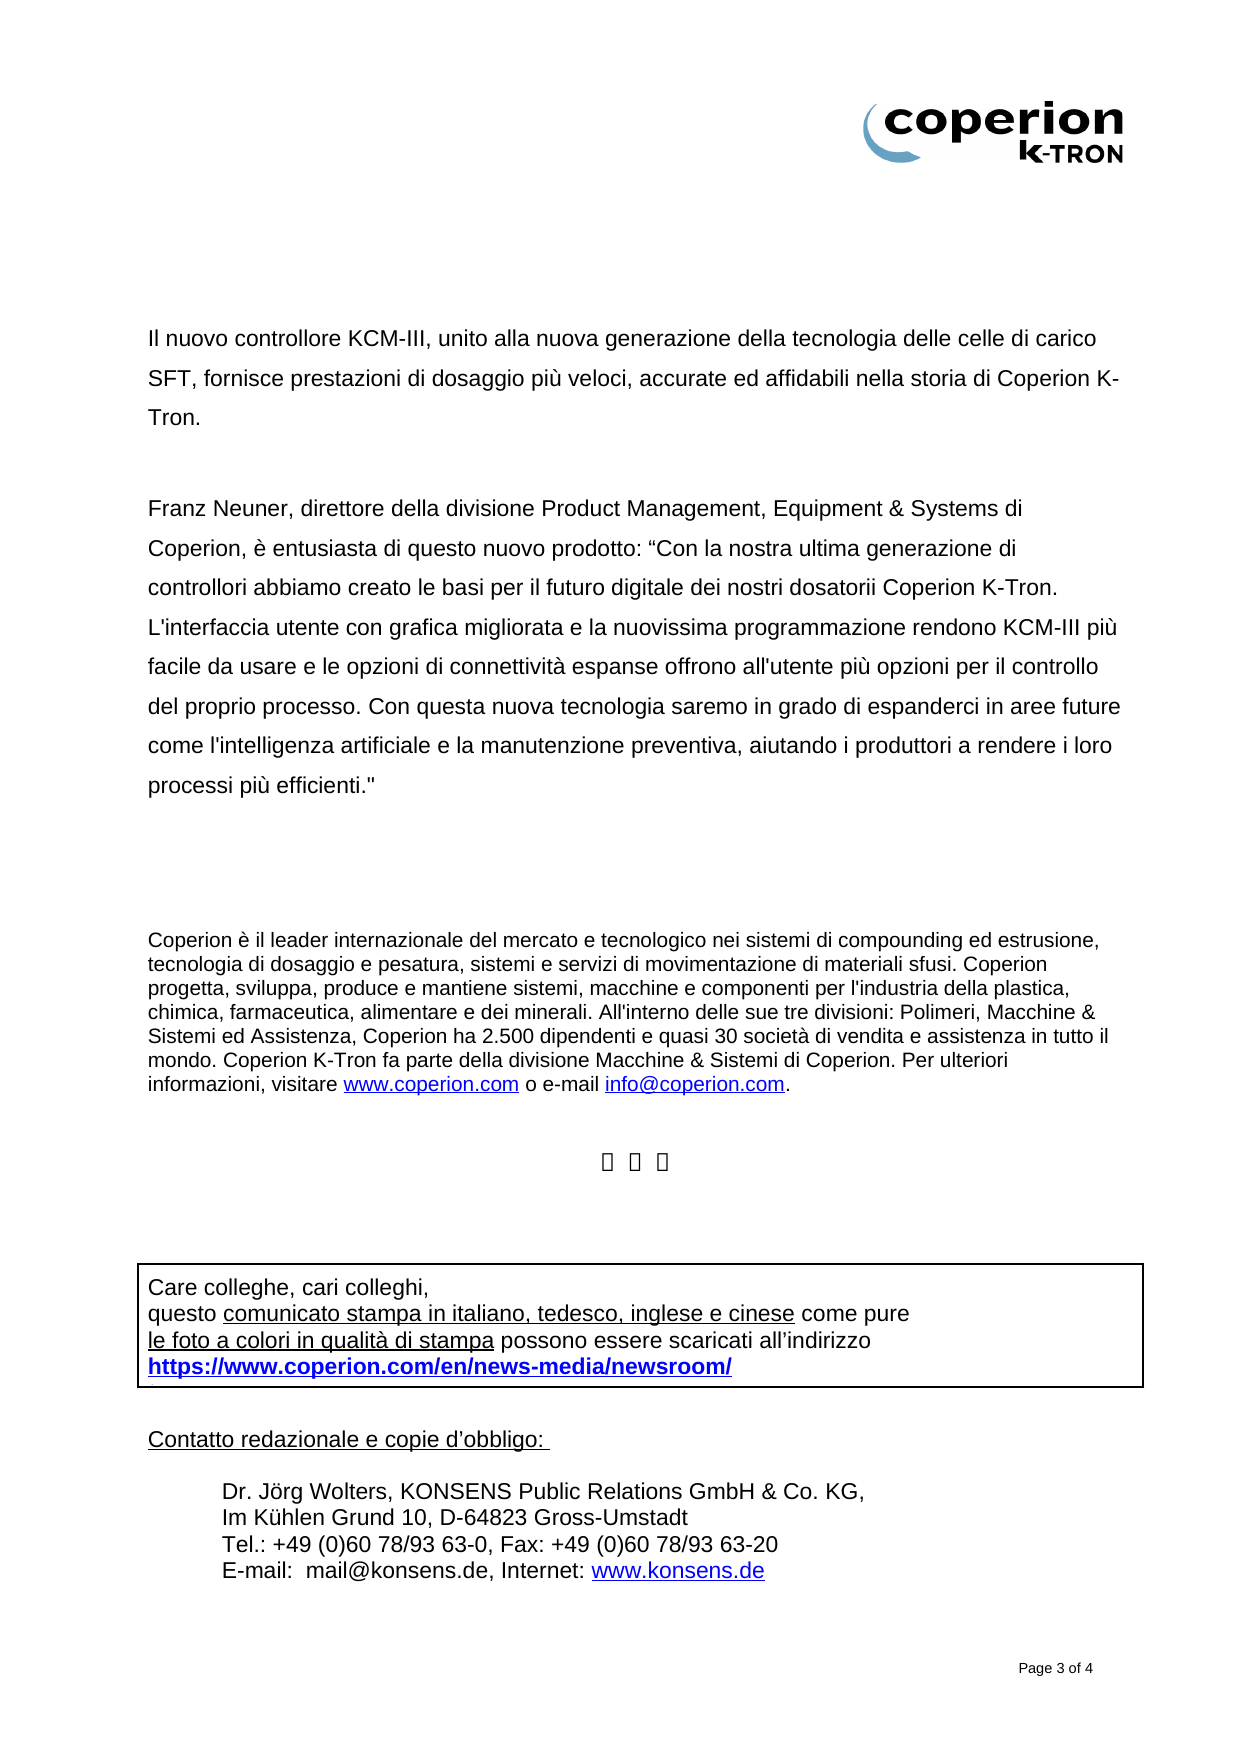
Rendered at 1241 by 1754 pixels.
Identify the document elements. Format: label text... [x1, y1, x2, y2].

text Care colleghe, cari colleghi, questo comunicato stampa in italiano, tedesco, inglese e cinese come pure le foto a colori in qualità di stampa possono essere scaricati all’indirizzo [139, 1265, 1142, 1349]
text https://www.coperion.com/en/news-media/newsroom/ [139, 1349, 1142, 1375]
text Coperion è il leader internazionale del mercato e tecnologico nei sistemi di compounding ed estrusione, tecnologia di dosaggio e pesatura, sistemi e servizi di movimentazione di materiali sfusi. Coperion progetta, sviluppa, produce e mantiene sistemi, macchine e componenti per l'industria della plastica, chimica, farmaceutica, alimentare e dei minerali. All'interno delle sue tre divisioni: Polimeri, Macchine & Sistemi ed Assistenza, Coperion ha 2.500 dipendenti e quasi 30 società di vendita e assistenza in tutto il mondo. Coperion K-Tron fa parte della divisione Macchine & Sistemi di Coperion. Per ulteriori informazioni, visitare www.coperion.com o e-mail info@coperion.com. [148, 928, 1122, 1095]
text  [148, 1144, 1122, 1178]
picture [863, 101, 1123, 163]
text Dr. Jörg Wolters, KONSENS Public Relations GmbH & Co. KG, Im Kühlen Grund 10, D-64823 Gross-Umstadt Tel.: +49 (0)60 78/93 63-0, Fax: +49 (0)60 78/93 63-20 E-mail: mail@konsens.de, Internet: www.konsens.de [222, 1478, 1122, 1583]
text Franz Neuner, direttore della divisione Product Management, Equipment & Systems di Coperion, è entusiasta di questo nuovo prodotto: “Con la nostra ultima generazione di controllori abbiamo creato le basi per il futuro digitale dei nostri dosatorii Coperion K-Tron. L'interfaccia utente con grafica migliorata e la nuovissima programmazione rendono KCM-III più facile da usare e le opzioni di connettività espanse offrono all'utente più opzioni per il controllo del proprio processo. Con questa nuova tecnologia saremo in grado di espanderci in aree future come l'intelligenza artificiale e la manutenzione preventiva, aiutando i produttori a rendere i loro processi più efficienti." [148, 495, 1122, 798]
text Contatto redazionale e copie d’obbligo: [148, 1426, 1122, 1452]
text Il nuovo controllore KCM-III, unito alla nuova generazione della tecnologia delle celle di carico SFT, fornisce prestazioni di dosaggio più veloci, accurate ed affidabili nella storia di Coperion K-Tron. [148, 325, 1122, 470]
